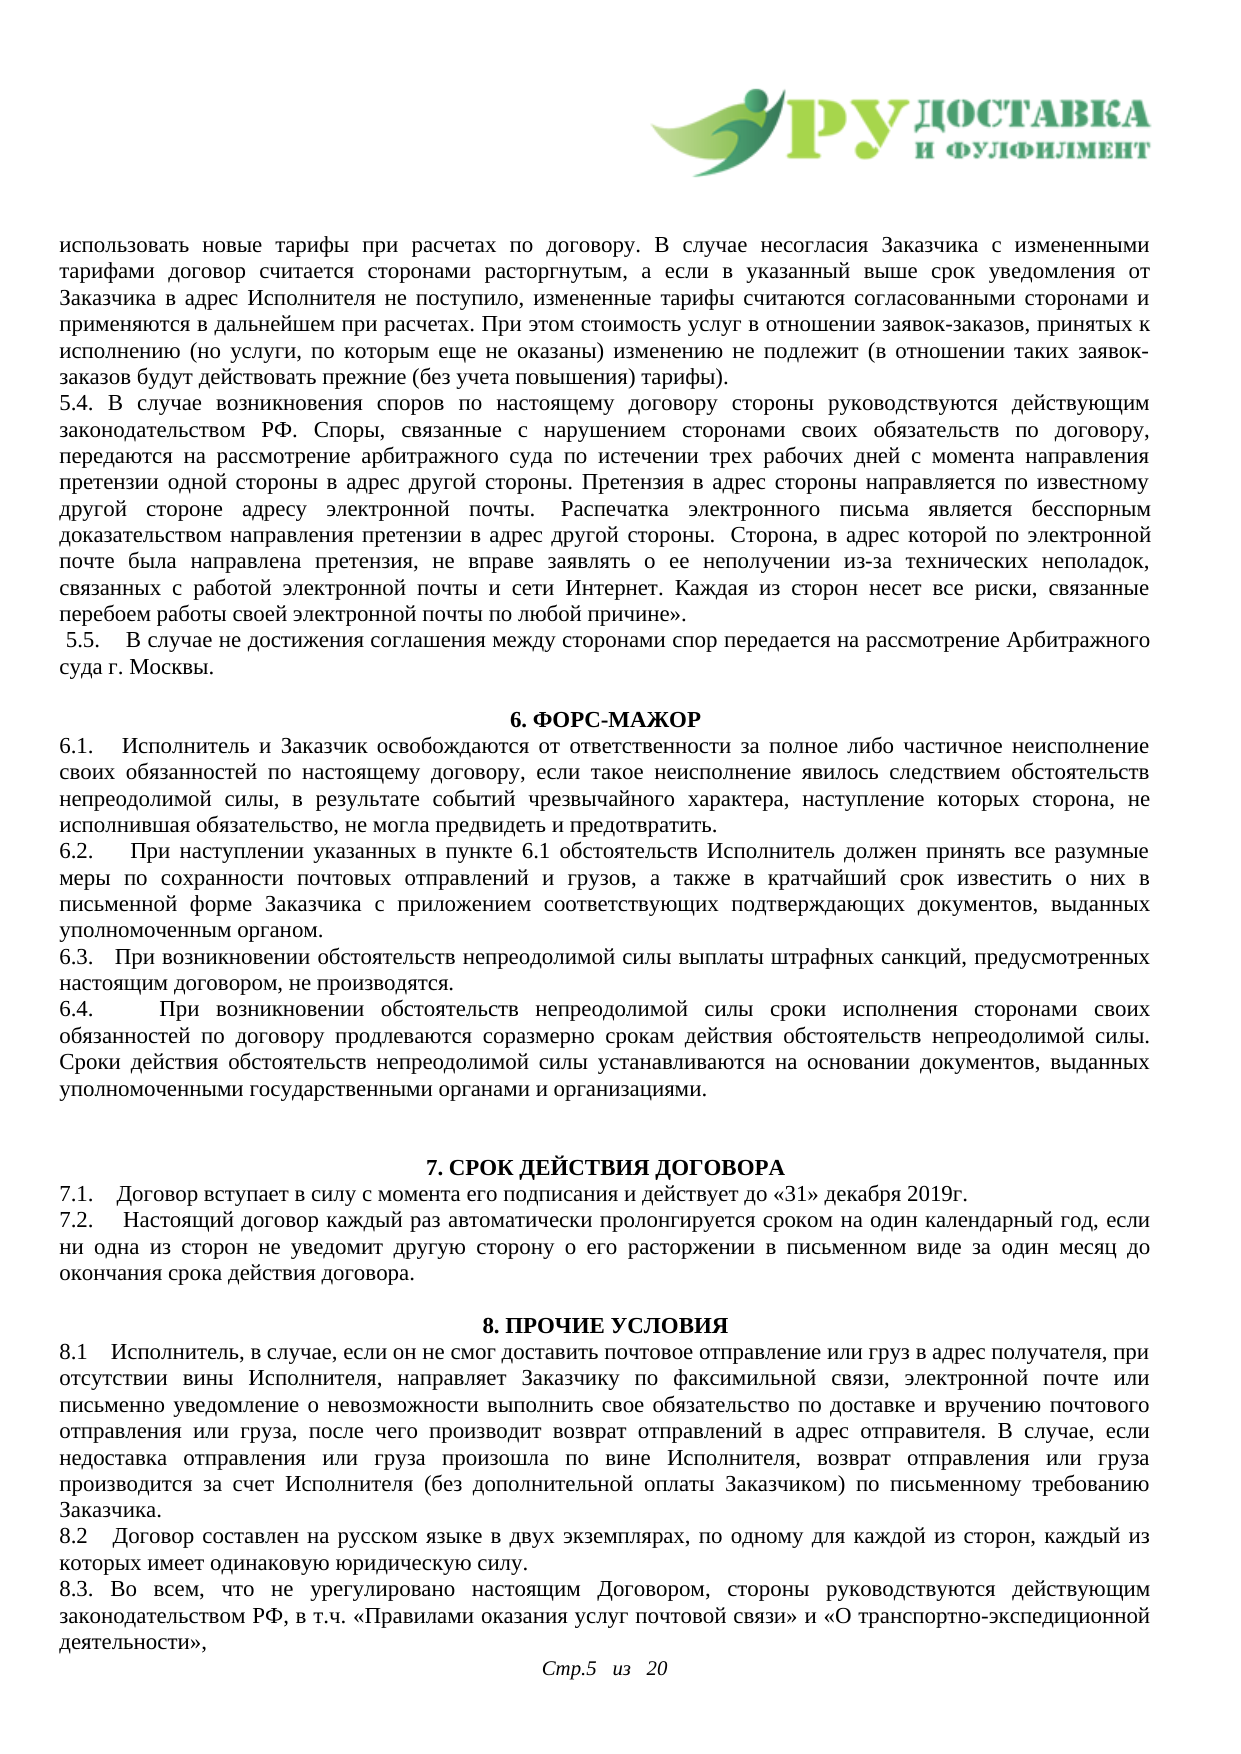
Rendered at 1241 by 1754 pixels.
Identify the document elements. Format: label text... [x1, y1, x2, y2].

text 7. СРОК ДЕЙСТВИЯ ДОГОВОРА [59, 1154, 1152, 1180]
text 6.4. При возникновении обстоятельств непреодолимой силы сроки исполнения сторонами своих обязанностей по договору продлеваются соразмерно срокам действия обстоятельств непреодолимой силы. Сроки действия обстоятельств непреодолимой силы устанавливаются на основании документов, выданных уполномоченными государственными органами и организациями. [59, 996, 1152, 1101]
text 7.2. Настоящий договор каждый раз автоматически пролонгируется сроком на один календарный год, если ни одна из сторон не уведомит другую сторону о его расторжении в письменном виде за один месяц до окончания срока действия договора. [59, 1206, 1152, 1285]
text 8.1 Исполнитель, в случае, если он не смог доставить почтовое отправление или груз в адрес получателя, при отсутствии вины Исполнителя, направляет Заказчику по факсимильной связи, электронной почте или письменно уведомление о невозможности выполнить свое обязательство по доставке и вручению почтового отправления или груза, после чего производит возврат отправлений в адрес отправителя. В случае, если недоставка отправления или груза произошла по вине Исполнителя, возврат отправления или груза производится за счет Исполнителя (без дополнительной оплаты Заказчиком) по письменному требованию Заказчика. [59, 1338, 1152, 1523]
text 8.2 Договор составлен на русском языке в двух экземплярах, по одному для каждой из сторон, каждый из которых имеет одинаковую юридическую силу. [59, 1523, 1152, 1575]
text 6.3. При возникновении обстоятельств непреодолимой силы выплаты штрафных санкций, предусмотренных настоящим договором, не производятся. [59, 943, 1152, 996]
text 8.3. Во всем, что не урегулировано настоящим Договором, стороны руководствуются действующим законодательством РФ, в т.ч. «Правилами оказания услуг почтовой связи» и «О транспортно-экспедиционной деятельности», [59, 1575, 1152, 1654]
picture [650, 73, 1152, 184]
text 6.2. При наступлении указанных в пункте 6.1 обстоятельств Исполнитель должен принять все разумные меры по сохранности почтовых отправлений и грузов, а также в кратчайший срок известить о них в письменной форме Заказчика с приложением соответствующих подтверждающих документов, выданных уполномоченным органом. [59, 837, 1152, 943]
text 6. ФОРС-МАЖОР [59, 706, 1152, 732]
text 5.4. В случае возникновения споров по настоящему договору стороны руководствуются действующим законодательством РФ. Споры, связанные с нарушением сторонами своих обязательств по договору, передаются на рассмотрение арбитражного суда по истечении трех рабочих дней с момента направления претензии одной стороны в адрес другой стороны. Претензия в адрес стороны направляется по известному другой стороне адресу электронной почты. Распечатка электронного письма является бесспорным доказательством направления претензии в адрес другой стороны. Сторона, в адрес которой по электронной почте была направлена претензия, не вправе заявлять о ее неполучении из-за технических неполадок, связанных с работой электронной почты и сети Интернет. Каждая из сторон несет все риски, связанные перебоем работы своей электронной почты по любой причине». [59, 389, 1152, 627]
text 5.5. В случае не достижения соглашения между сторонами спор передается на рассмотрение Арбитражного суда г. Москвы. [59, 627, 1152, 679]
text 7.1. Договор вступает в силу с момента его подписания и действует до «31» декабря 2019г. [59, 1180, 1152, 1206]
text 8. ПРОЧИЕ УСЛОВИЯ [59, 1312, 1152, 1338]
text 6.1. Исполнитель и Заказчик освобождаются от ответственности за полное либо частичное неисполнение своих обязанностей по настоящему договору, если такое неисполнение явилось следствием обстоятельств непреодолимой силы, в результате событий чрезвычайного характера, наступление которых сторона, не исполнившая обязательство, не могла предвидеть и предотвратить. [59, 732, 1152, 837]
